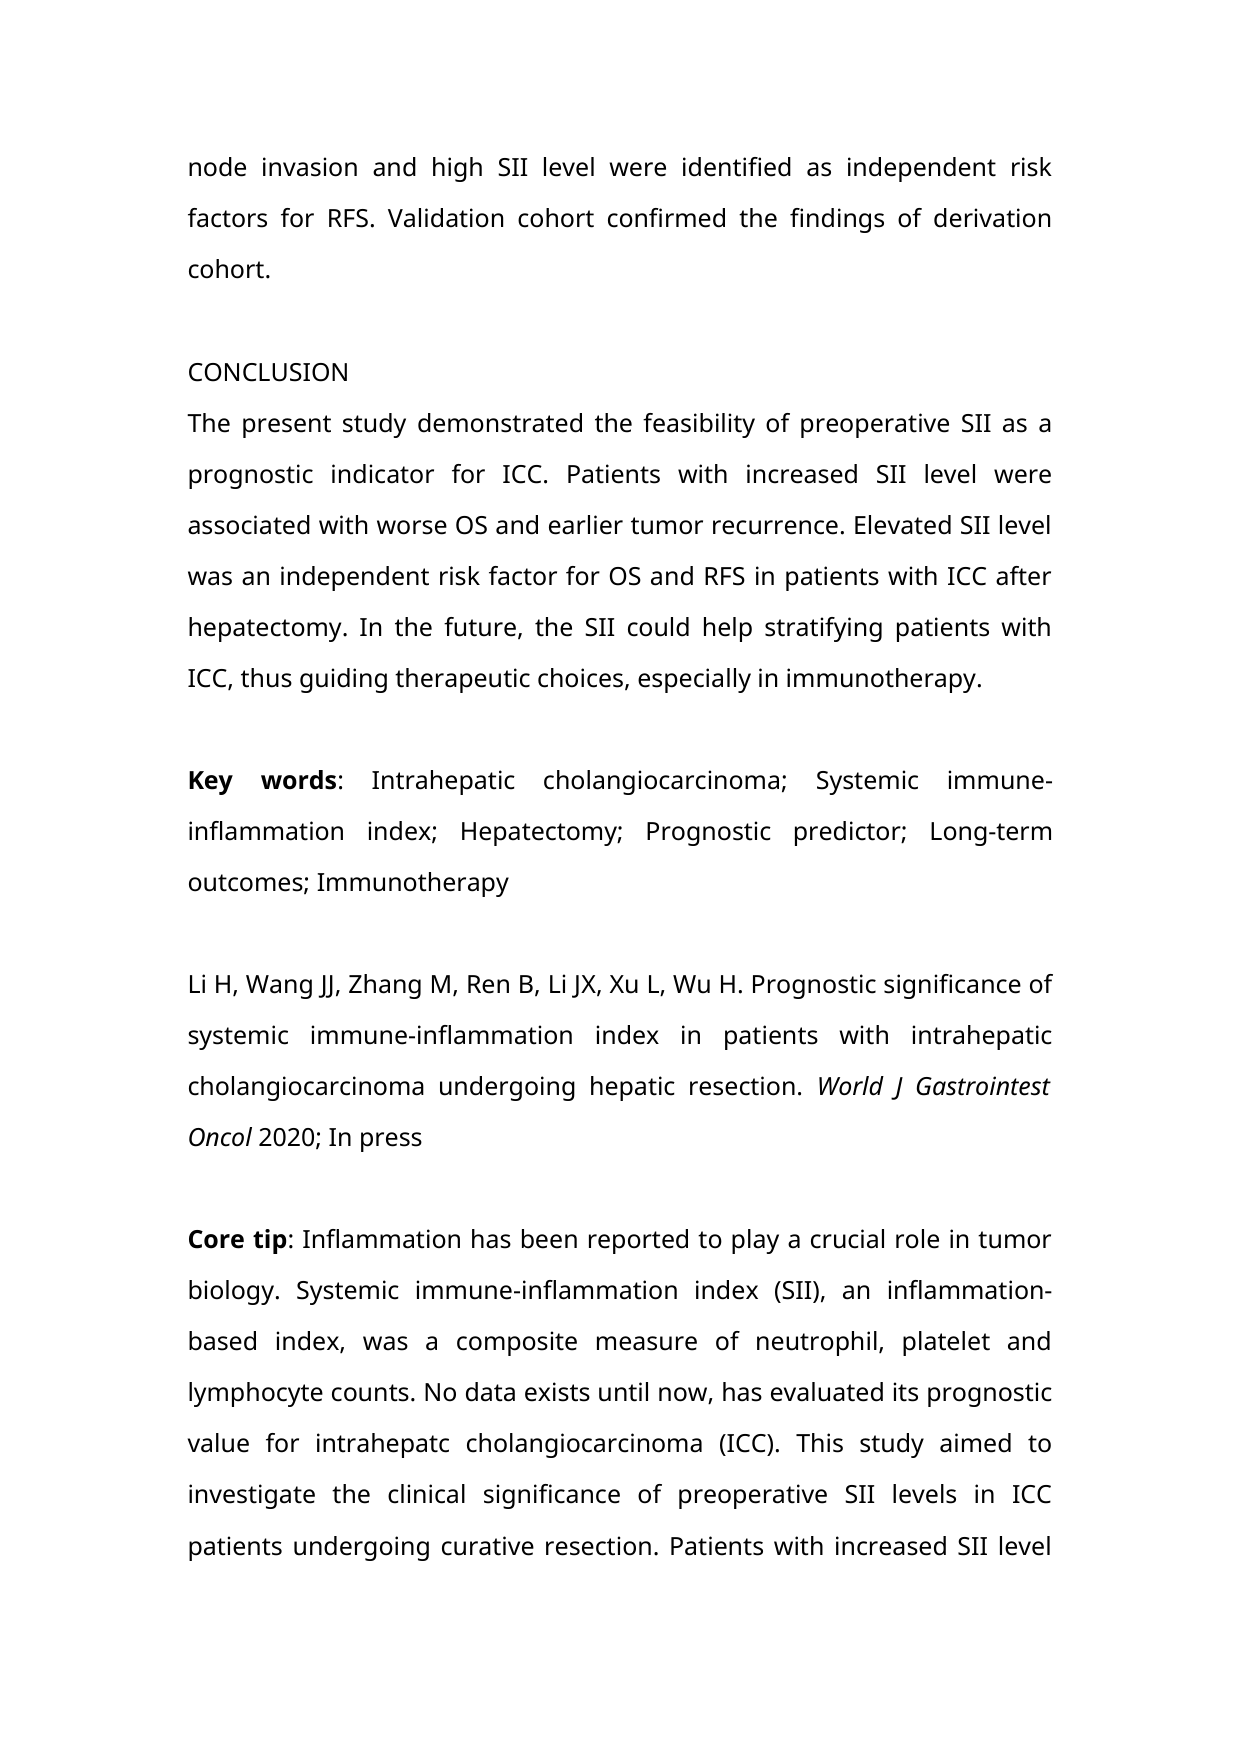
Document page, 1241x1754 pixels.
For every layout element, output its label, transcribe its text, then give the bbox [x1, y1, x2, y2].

text The present study demonstrated the feasibility of preoperative SII as a prognostic indicator for ICC. Patients with increased SII level were associated with worse OS and earlier tumor recurrence. Elevated SII level was an independent risk factor for OS and RFS in patients with ICC after hepatectomy. In the future, the SII could help stratifying patients with ICC, thus guiding therapeutic choices, especially in immunotherapy. [187, 405, 1053, 694]
text Li H, Wang Jj, Zhang M, Ren B, Li Jx, Xu L, Wu H. Prognostic significance of systemic immune-inflammation index in patients with intrahepatic cholangiocarcinoma undergoing hepatic resection. World J Gastrointest Oncol 2020; In press [187, 967, 1053, 1154]
text CONCLUSION [187, 354, 1053, 388]
text Key words: intrahepatic cholangiocarcinoma; systemic immune-inflammation index; hepatectomy; prognostic predictor; long-term outcomes; immunotherapy [187, 762, 1053, 899]
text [187, 150, 1053, 286]
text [187, 1222, 1053, 1562]
